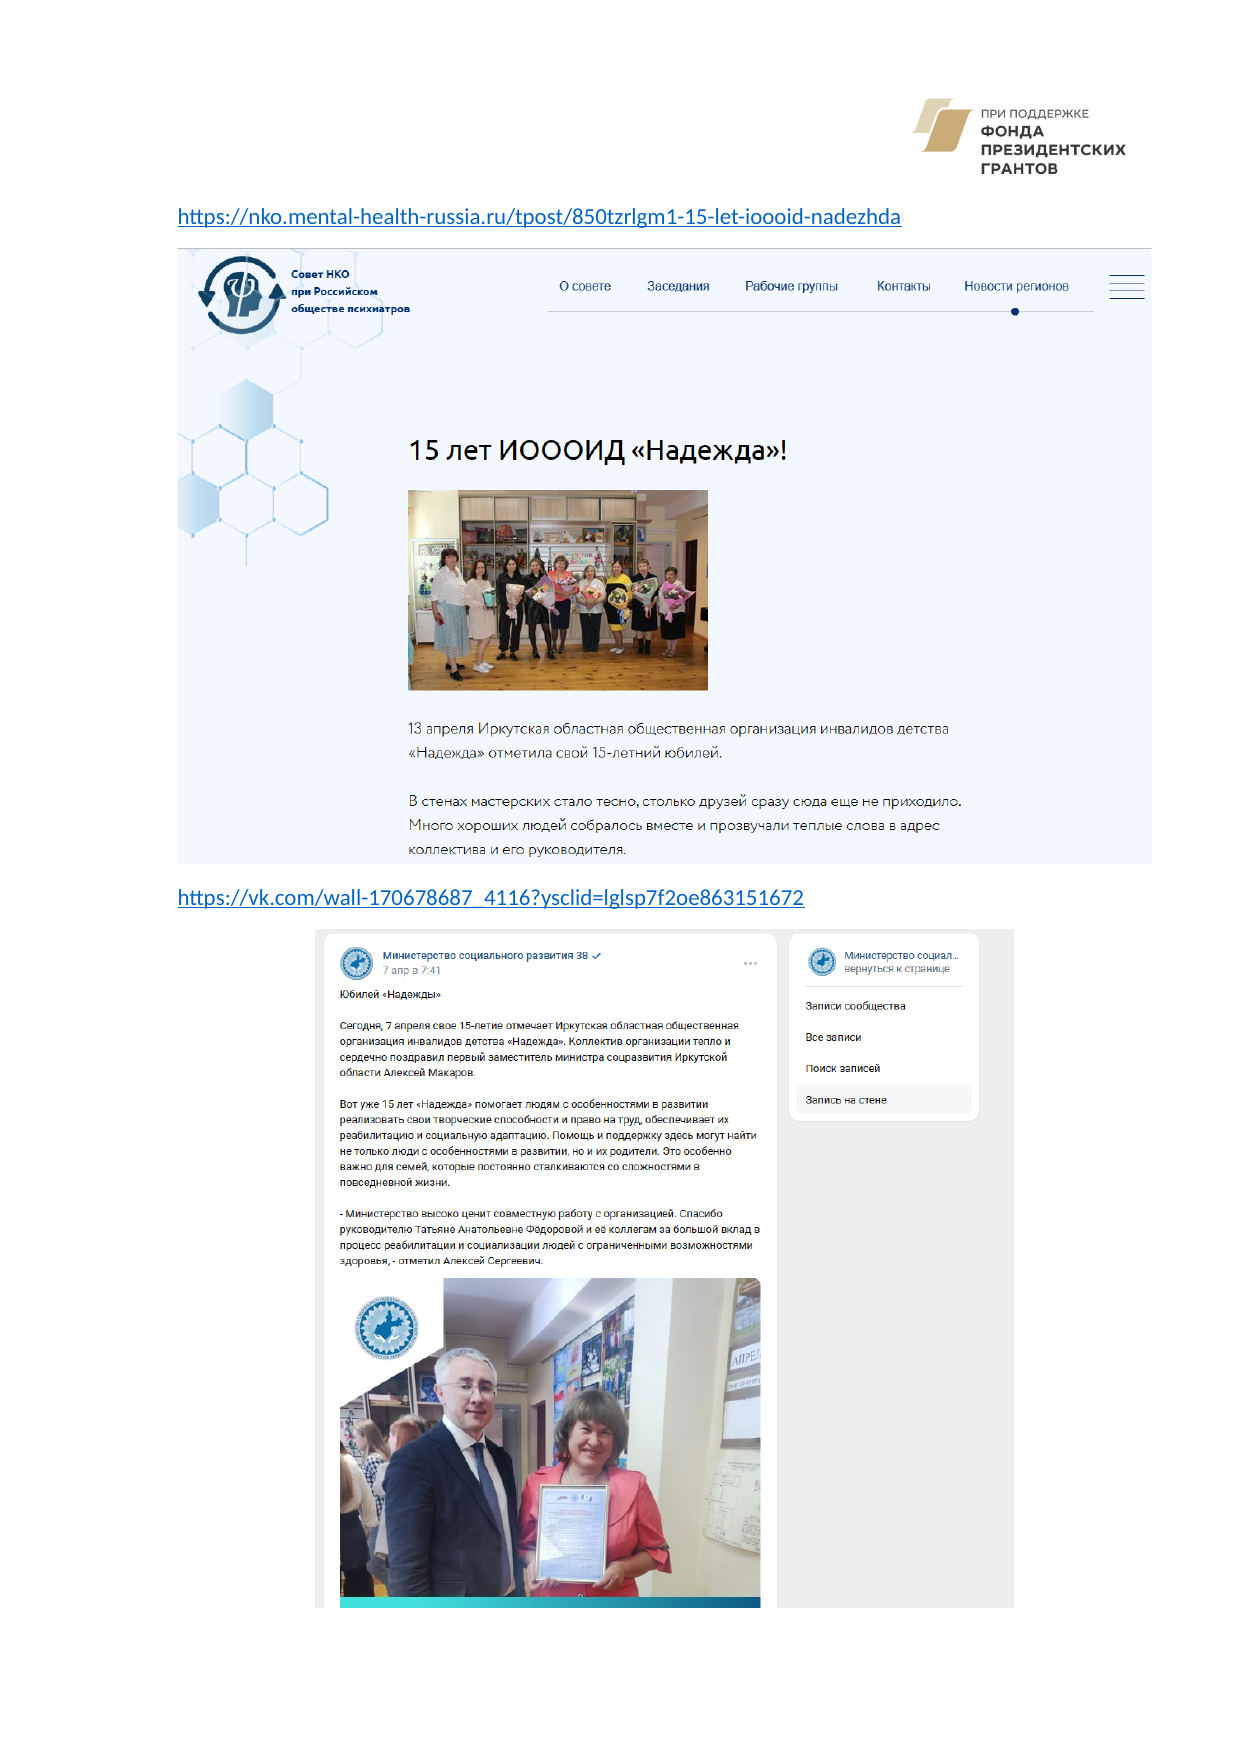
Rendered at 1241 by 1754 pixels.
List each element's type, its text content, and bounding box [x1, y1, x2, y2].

text https://vk.com/wall-170678687_4116?ysclid=lglsp7f2oe863151672 [177, 883, 1152, 911]
text https://nko.mental-health-russia.ru/tpost/850tzrlgm1-15-let-ioooid-nadezhda [177, 202, 1152, 230]
picture [177, 248, 1152, 864]
picture [315, 929, 1014, 1608]
picture [880, 73, 1152, 202]
